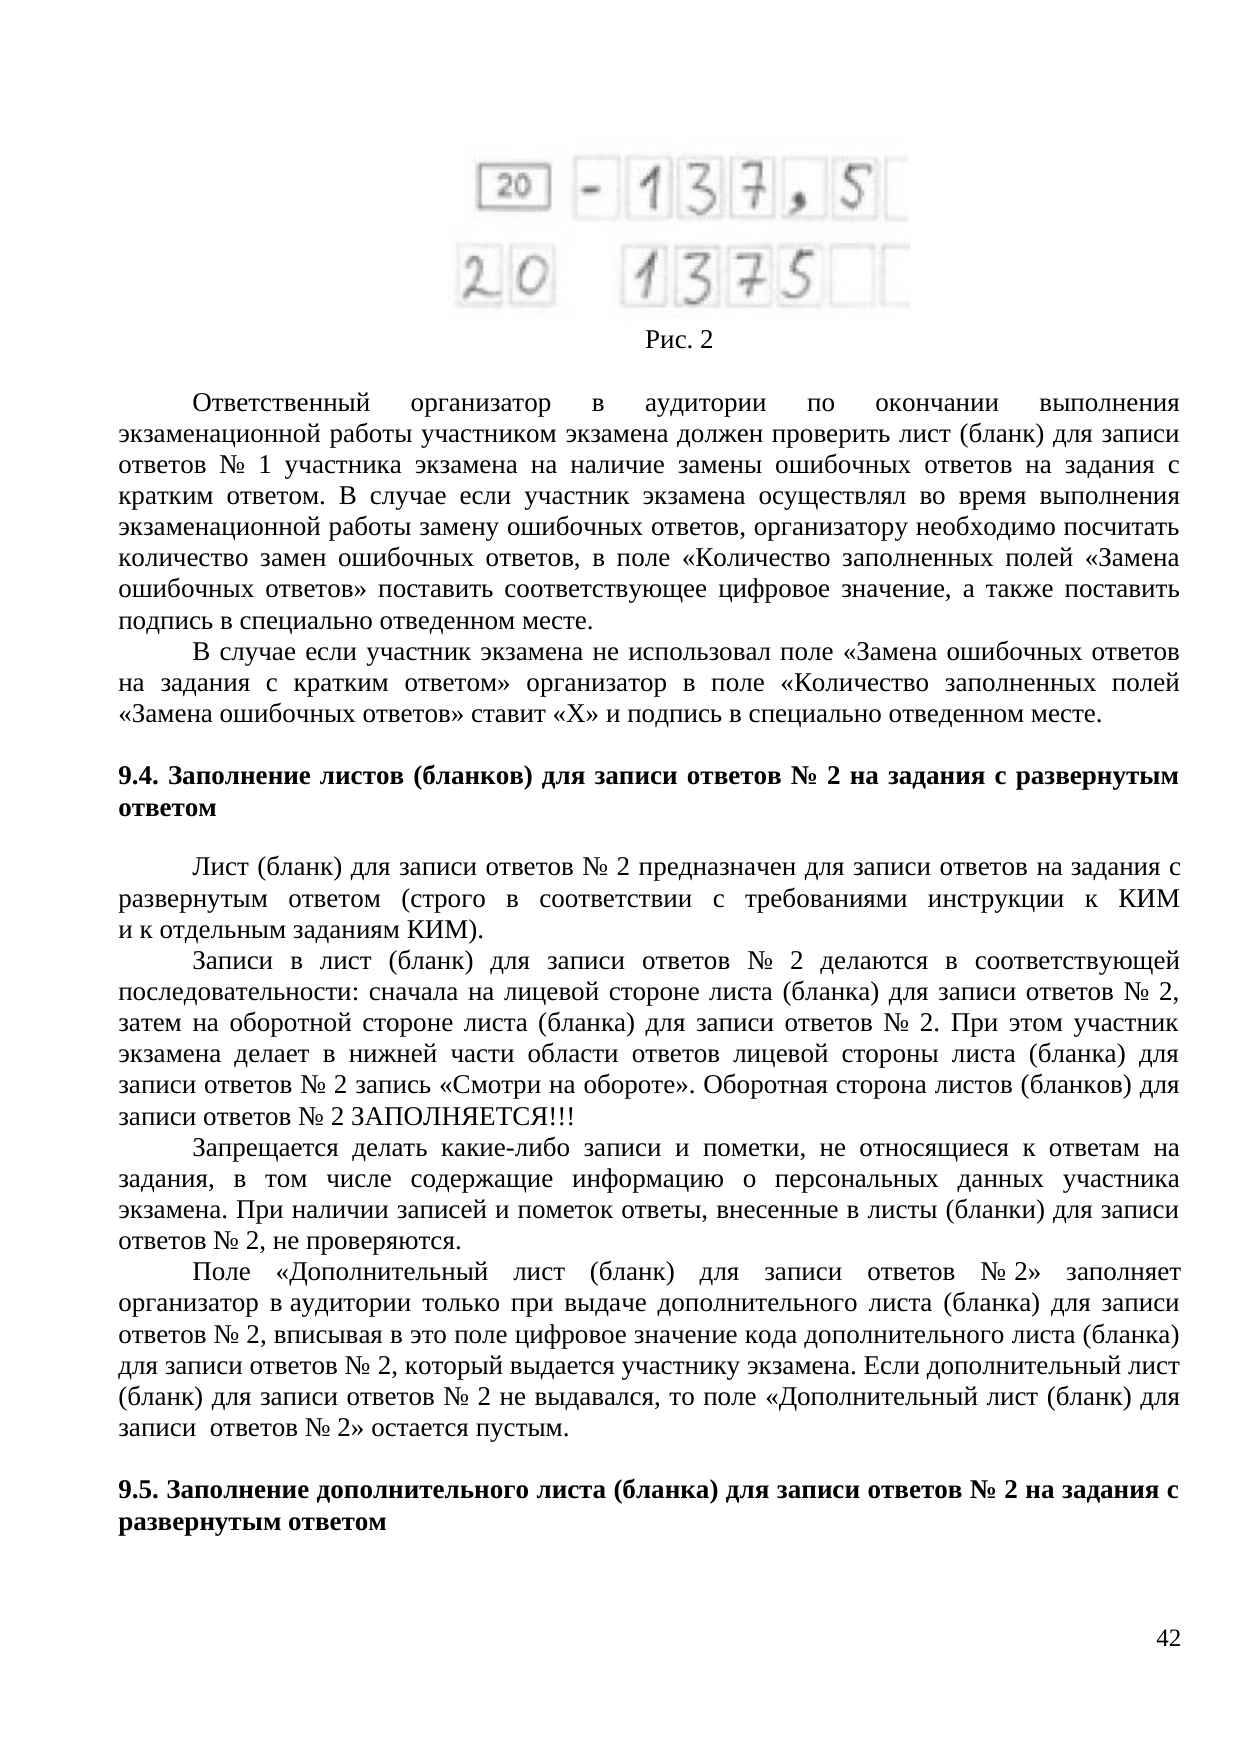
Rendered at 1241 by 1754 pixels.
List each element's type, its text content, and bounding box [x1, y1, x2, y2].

text Рис. 2 [118, 323, 1181, 354]
subtitle 9.4. Заполнение листов (бланков) для записи ответов № 2 на задания с развернутым ответом [118, 759, 1181, 822]
text Запрещается делать какие-либо записи и пометки, не относящиеся к ответам на задания, в том числе содержащие информацию о персональных данных участника экзамена. При наличии записей и пометок ответы, внесенные в листы (бланки) для записи ответов № 2, не проверяются. [118, 1131, 1181, 1255]
text Поле «Дополнительный лист (бланк) для записи ответов № 2» заполняет организатор в аудитории только при выдаче дополнительного листа (бланка) для записи ответов № 2, вписывая в это поле цифровое значение кода дополнительного листа (бланка) для записи ответов № 2, который выдается участнику экзамена. Если дополнительный лист (бланк) для записи ответов № 2 не выдавался, то поле «Дополнительный лист (бланк) для записи ответов № 2» остается пустым. [118, 1255, 1181, 1442]
subtitle 9.5. Заполнение дополнительного листа (бланка) для записи ответов № 2 на задания с развернутым ответом [118, 1473, 1181, 1536]
text Ответственный организатор в аудитории по окончании выполнения экзаменационной работы участником экзамена должен проверить лист (бланк) для записи ответов № 1 участника экзамена на наличие замены ошибочных ответов на задания с кратким ответом. В случае если участник экзамена осуществлял во время выполнения экзаменационной работы замену ошибочных ответов, организатору необходимо посчитать количество замен ошибочных ответов, в поле «Количество заполненных полей «Замена ошибочных ответов» поставить соответствующее цифровое значение, а также поставить подпись в специально отведенном месте. [118, 386, 1181, 635]
text Лист (бланк) для записи ответов № 2 предназначен для записи ответов на задания с развернутым ответом (строго в соответствии с требованиями инструкции к КИМ и к отдельным заданиям КИМ). [118, 851, 1181, 944]
text Записи в лист (бланк) для записи ответов № 2 делаются в соответствующей последовательности: сначала на лицевой стороне листа (бланка) для записи ответов № 2, затем на оборотной стороне листа (бланка) для записи ответов № 2. При этом участник экзамена делает в нижней части области ответов лицевой стороны листа (бланка) для записи ответов № 2 запись «Смотри на обороте». Оборотная сторона листов (бланков) для записи ответов № 2 ЗАПОЛНЯЕТСЯ!!! [118, 944, 1181, 1131]
text В случае если участник экзамена не использовал поле «Замена ошибочных ответов на задания с кратким ответом» организатор в поле «Количество заполненных полей «Замена ошибочных ответов» ставит «Х» и подпись в специально отведенном месте. [118, 635, 1181, 728]
